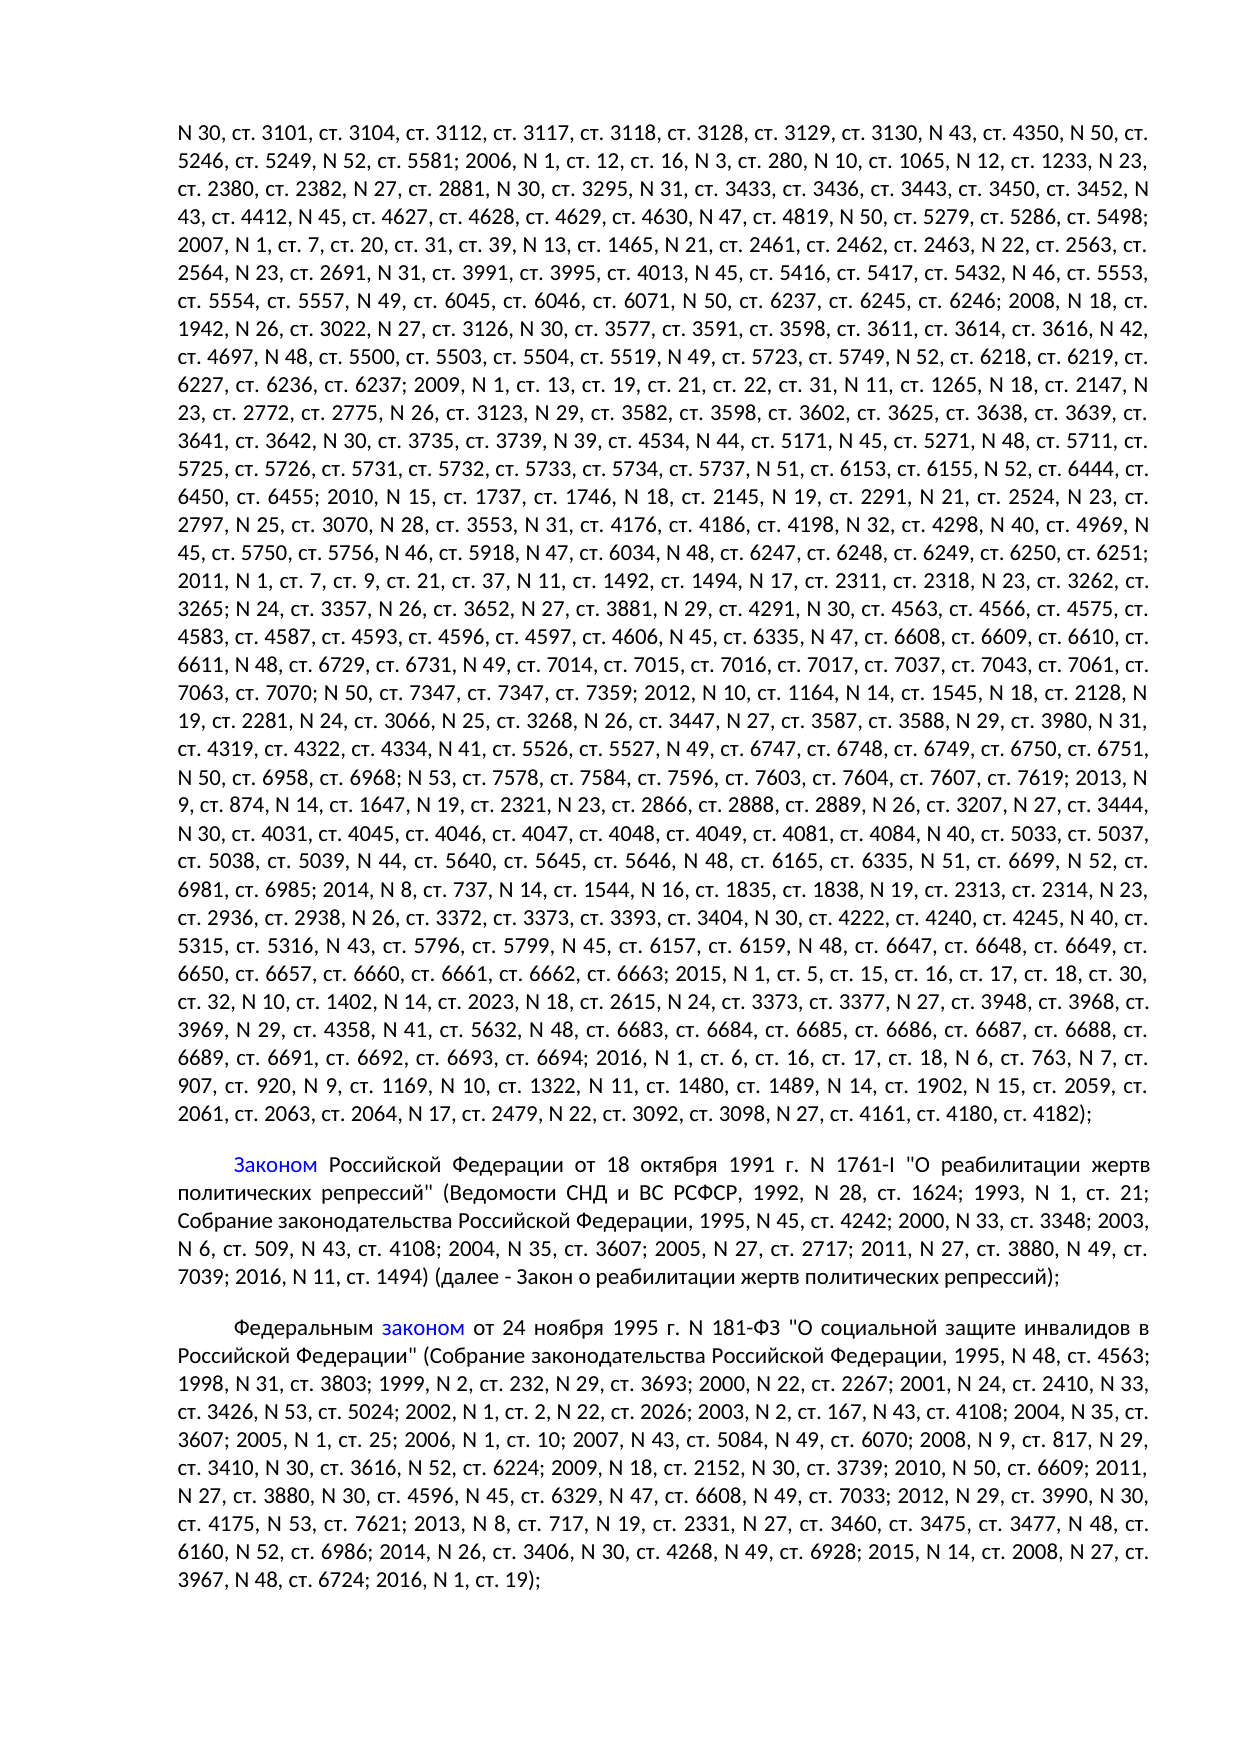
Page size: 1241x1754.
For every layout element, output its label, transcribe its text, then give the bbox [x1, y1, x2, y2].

text Законом Российской Федерации от 18 октября 1991 г. N 1761-I "О реабилитации жертв политических репрессий" (Ведомости СНД и ВС РСФСР, 1992, N 28, ст. 1624; 1993, N 1, ст. 21; Собрание законодательства Российской Федерации, 1995, N 45, ст. 4242; 2000, N 33, ст. 3348; 2003, N 6, ст. 509, N 43, ст. 4108; 2004, N 35, ст. 3607; 2005, N 27, ст. 2717; 2011, N 27, ст. 3880, N 49, ст. 7039; 2016, N 11, ст. 1494) (далее - Закон о реабилитации жертв политических репрессий); [177, 1150, 1152, 1290]
text Федеральным законом от 24 ноября 1995 г. N 181-ФЗ "О социальной защите инвалидов в Российской Федерации" (Собрание законодательства Российской Федерации, 1995, N 48, ст. 4563; 1998, N 31, ст. 3803; 1999, N 2, ст. 232, N 29, ст. 3693; 2000, N 22, ст. 2267; 2001, N 24, ст. 2410, N 33, ст. 3426, N 53, ст. 5024; 2002, N 1, ст. 2, N 22, ст. 2026; 2003, N 2, ст. 167, N 43, ст. 4108; 2004, N 35, ст. 3607; 2005, N 1, ст. 25; 2006, N 1, ст. 10; 2007, N 43, ст. 5084, N 49, ст. 6070; 2008, N 9, ст. 817, N 29, ст. 3410, N 30, ст. 3616, N 52, ст. 6224; 2009, N 18, ст. 2152, N 30, ст. 3739; 2010, N 50, ст. 6609; 2011, N 27, ст. 3880, N 30, ст. 4596, N 45, ст. 6329, N 47, ст. 6608, N 49, ст. 7033; 2012, N 29, ст. 3990, N 30, ст. 4175, N 53, ст. 7621; 2013, N 8, ст. 717, N 19, ст. 2331, N 27, ст. 3460, ст. 3475, ст. 3477, N 48, ст. 6160, N 52, ст. 6986; 2014, N 26, ст. 3406, N 30, ст. 4268, N 49, ст. 6928; 2015, N 14, ст. 2008, N 27, ст. 3967, N 48, ст. 6724; 2016, N 1, ст. 19); [177, 1313, 1152, 1593]
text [177, 118, 1152, 1127]
